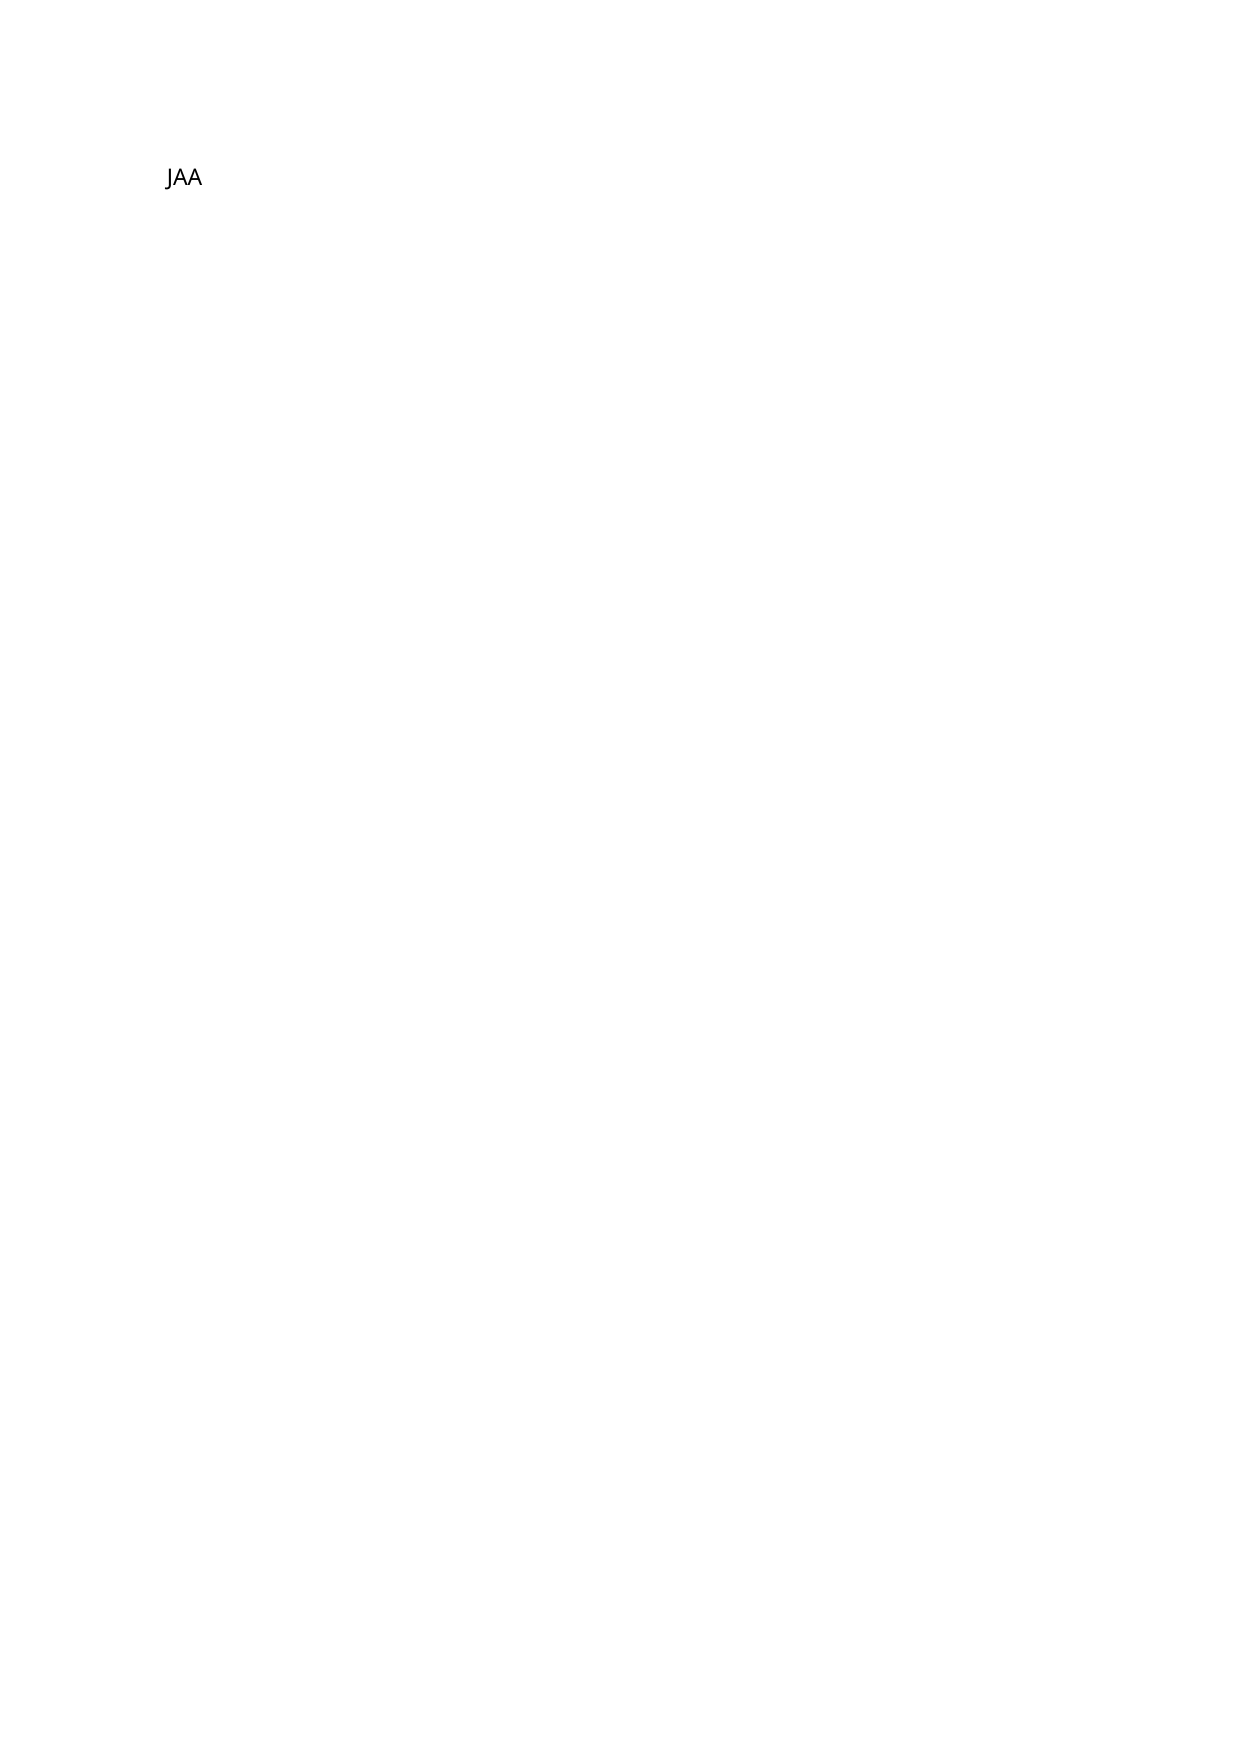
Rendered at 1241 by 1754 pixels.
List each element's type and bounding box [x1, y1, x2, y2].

table_cell [149, 150, 1164, 223]
